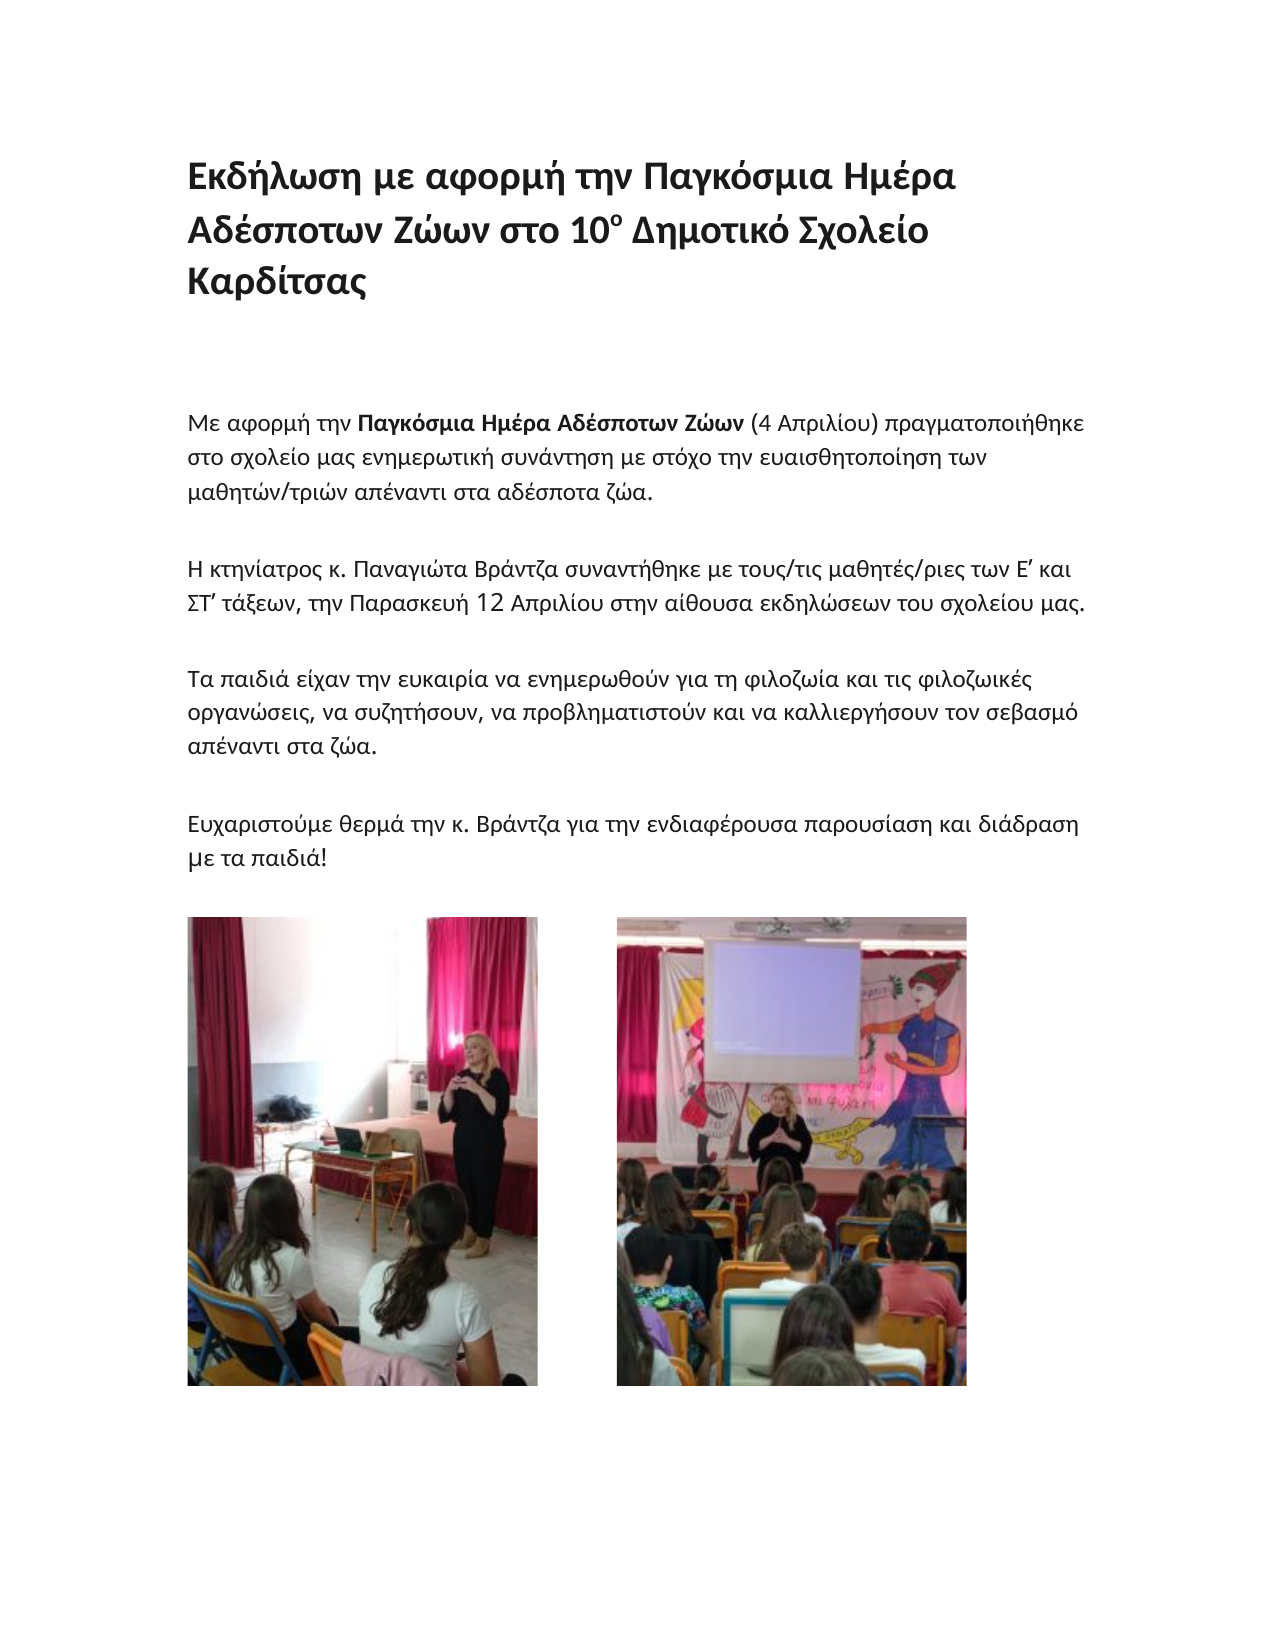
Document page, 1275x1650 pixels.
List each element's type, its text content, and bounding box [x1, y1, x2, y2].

text Η κτηνίατρος κ. Παναγιώτα Βράντζα συναντήθηκε με τους/τις μαθητές/ριες των Ε’ και ΣΤ’ τάξεων, την Παρασκευή 12 Απριλίου στην αίθουσα εκδηλώσεων του σχολείου μας. [187, 551, 1087, 619]
text Εκδήλωση με αφορμή την Παγκόσμια Ημέρα Αδέσποτων Ζώων στο 10ο Δημοτικό Σχολείο Καρδίτσας [187, 150, 1087, 304]
picture [616, 917, 967, 1386]
text Τα παιδιά είχαν την ευκαιρία να ενημερωθούν για τη φιλοζωία και τις φιλοζωικές οργανώσεις, να συζητήσουν, να προβληματιστούν και να καλλιεργήσουν τον σεβασμό απέναντι στα ζώα. [187, 663, 1087, 761]
text Με αφορμή την Παγκόσμια Ημέρα Αδέσποτων Ζώων (4 Απριλίου) πραγματοποιήθηκε στο σχολείο μας ενημερωτική συνάντηση με στόχο την ευαισθητοποίηση των μαθητών/τριών απέναντι στα αδέσποτα ζώα. [187, 405, 1087, 507]
picture [187, 917, 538, 1386]
text Ευχαριστούμε θερμά την κ. Βράντζα για την ενδιαφέρουσα παρουσίαση και διάδραση με τα παιδιά! [187, 805, 1087, 873]
